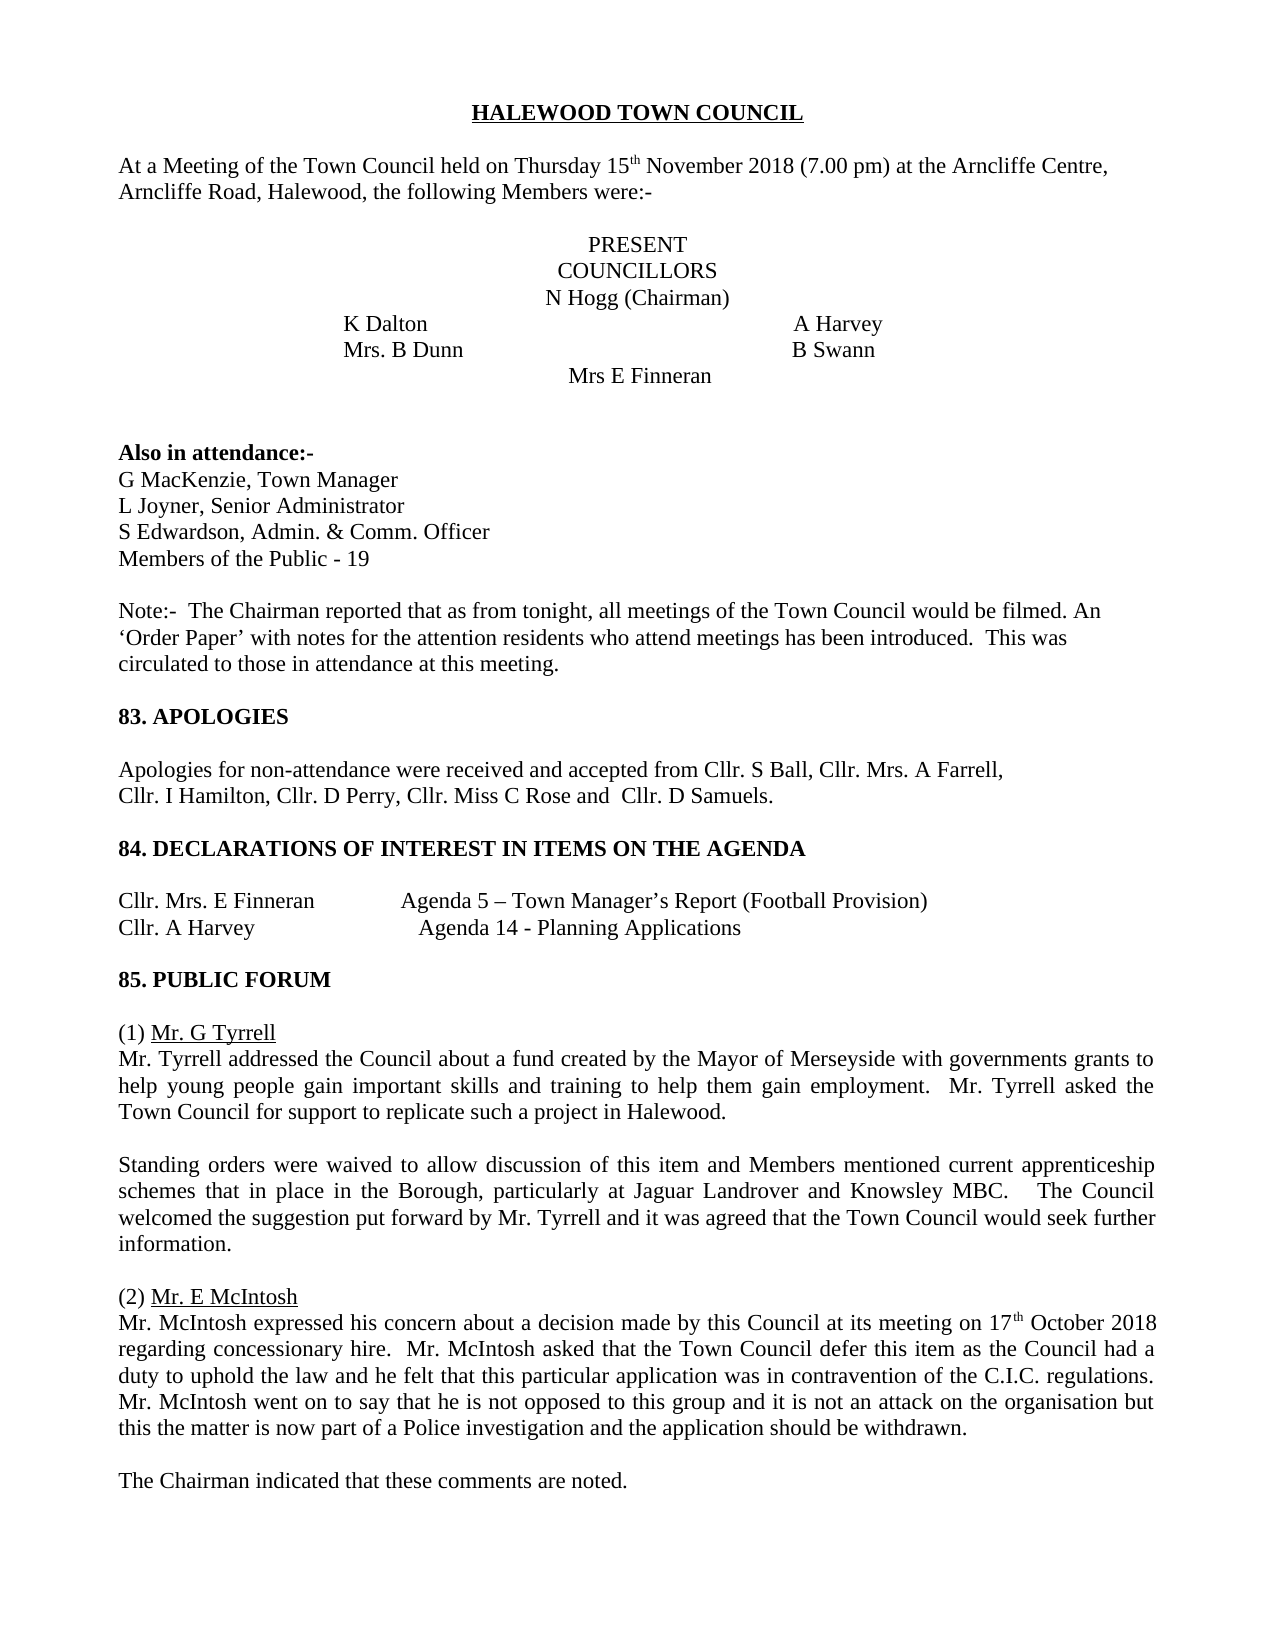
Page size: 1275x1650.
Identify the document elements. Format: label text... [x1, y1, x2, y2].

text S Edwardson, Admin. & Comm. Officer [118, 518, 1157, 545]
text Mrs. B Dunn B Swann [268, 336, 1157, 363]
text (2) Mr. E McIntosh [118, 1283, 1157, 1309]
text K Dalton A Harvey [268, 310, 1157, 336]
text Note:- The Chairman reported that as from tonight, all meetings of the Town Council would be filmed. An ‘Order Paper’ with notes for the attention residents who attend meetings has been introduced. This was circulated to those in attendance at this meeting. [118, 597, 1157, 677]
text PRESENT [118, 231, 1157, 257]
text Cllr. Mrs. E Finneran Agenda 5 – Town Manager’s Report (Football Provision) [118, 887, 1157, 914]
text 83. APOLOGIES [118, 703, 1157, 729]
text L Joyner, Senior Administrator [118, 492, 1157, 518]
text Cllr. I Hamilton, Cllr. D Perry, Cllr. Miss C Rose and Cllr. D Samuels. [118, 782, 1157, 808]
text G MacKenzie, Town Manager [118, 466, 1157, 492]
text COUNCILLORS [118, 257, 1157, 283]
text N Hogg (Chairman) [118, 283, 1157, 310]
text 85. PUBLIC FORUM [118, 966, 1157, 993]
text Also in attendance:- [118, 439, 1157, 466]
text HALEWOOD TOWN COUNCIL [118, 99, 1157, 125]
text Standing orders were waived to allow discussion of this item and Members mentioned current apprenticeship schemes that in place in the Borough, particularly at Jaguar Landrover and Knowsley MBC. The Council welcomed the suggestion put forward by Mr. Tyrrell and it was agreed that the Town Council would seek further information. [118, 1151, 1157, 1256]
text Mr. McIntosh expressed his concern about a decision made by this Council at its meeting on 17th October 2018 regarding concessionary hire. Mr. McIntosh asked that the Town Council defer this item as the Council had a duty to uphold the law and he felt that this particular application was in contravention of the C.I.C. regulations. Mr. McIntosh went on to say that he is not opposed to this group and it is not an attack on the organisation but this the matter is now part of a Police investigation and the application should be withdrawn. [118, 1309, 1157, 1441]
text Members of the Public - 19 [118, 545, 1157, 571]
text At a Meeting of the Town Council held on Thursday 15th November 2018 (7.00 pm) at the Arncliffe Centre, Arncliffe Road, Halewood, the following Members were:- [118, 152, 1157, 204]
text (1) Mr. G Tyrrell [118, 1019, 1157, 1046]
text Apologies for non-attendance were received and accepted from Cllr. S Ball, Cllr. Mrs. A Farrell, [118, 756, 1157, 782]
text Cllr. A Harvey Agenda 14 - Planning Applications [118, 914, 1157, 940]
text 84. DECLARATIONS OF INTEREST IN ITEMS ON THE AGENDA [118, 835, 1157, 861]
text The Chairman indicated that these comments are noted. [118, 1467, 1157, 1493]
text Mr. Tyrrell addressed the Council about a fund created by the Mayor of Merseyside with governments grants to help young people gain important skills and training to help them gain employment. Mr. Tyrrell asked the Town Council for support to replicate such a project in Halewood. [118, 1046, 1157, 1124]
text Mrs E Finneran [493, 363, 1157, 389]
